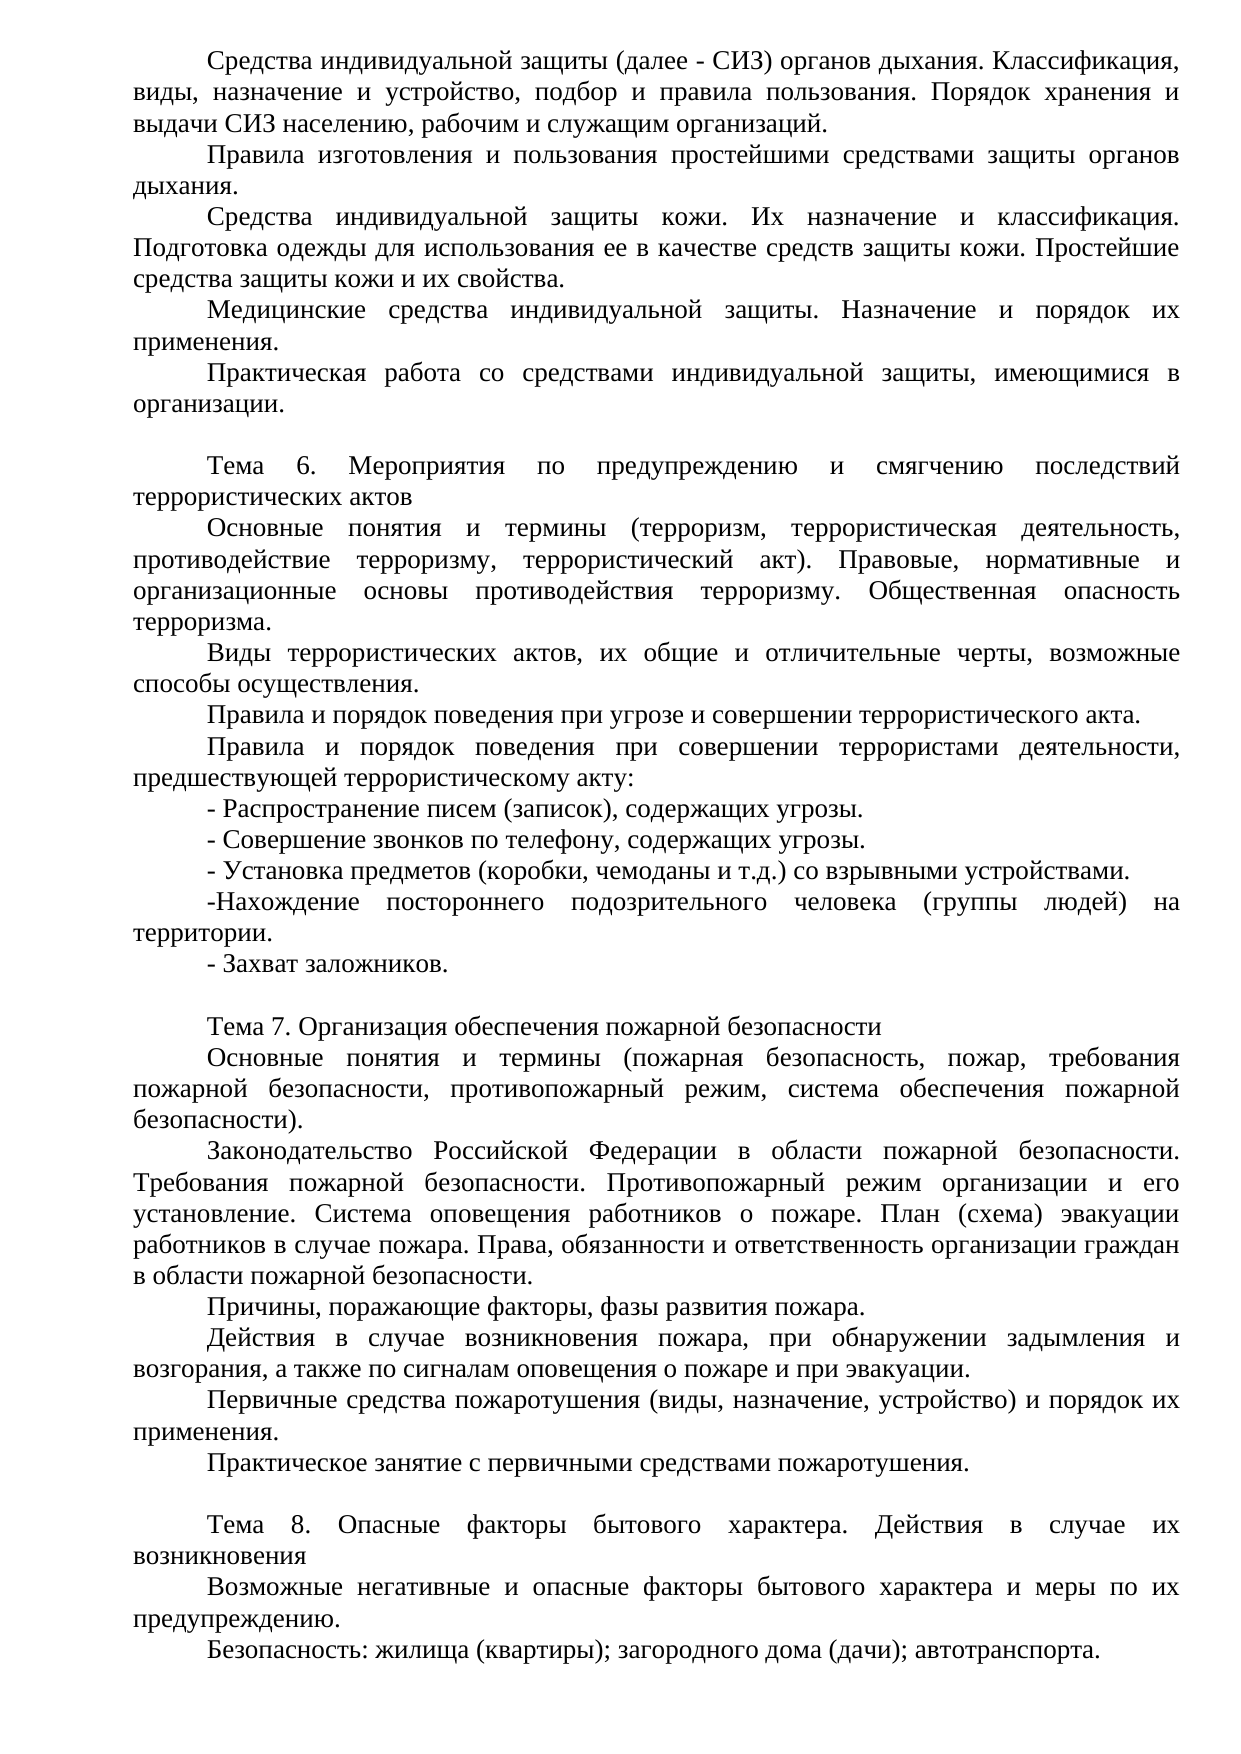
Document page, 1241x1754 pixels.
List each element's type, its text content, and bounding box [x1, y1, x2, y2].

text Правила и порядок поведения при угрозе и совершении террористического акта. [133, 698, 1181, 729]
text Средства индивидуальной защиты кожи. Их назначение и классификация. Подготовка одежды для использования ее в качестве средств защиты кожи. Простейшие средства защиты кожи и их свойства. [133, 200, 1181, 293]
text - Совершение звонков по телефону, содержащих угрозы. [133, 823, 1181, 854]
text Практическая работа со средствами индивидуальной защиты, имеющимися в организации. [133, 356, 1181, 418]
text Возможные негативные и опасные факторы бытового характера и меры по их предупреждению. [133, 1571, 1181, 1633]
text - Распространение писем (записок), содержащих угрозы. [133, 792, 1181, 823]
text Правила изготовления и пользования простейшими средствами защиты органов дыхания. [133, 138, 1181, 200]
text Правила и порядок поведения при совершении террористами деятельности, предшествующей террористическому акту: [133, 729, 1181, 792]
text Законодательство Российской Федерации в области пожарной безопасности. Требования пожарной безопасности. Противопожарный режим организации и его установление. Система оповещения работников о пожаре. План (схема) эвакуации работников в случае пожара. Права, обязанности и ответственность организации граждан в области пожарной безопасности. [133, 1134, 1181, 1290]
text Причины, поражающие факторы, фазы развития пожара. [133, 1290, 1181, 1321]
text Средства индивидуальной защиты (далее - СИЗ) органов дыхания. Классификация, виды, назначение и устройство, подбор и правила пользования. Порядок хранения и выдачи СИЗ населению, рабочим и служащим организаций. [133, 44, 1181, 138]
text Основные понятия и термины (терроризм, террористическая деятельность, противодействие терроризму, террористический акт). Правовые, нормативные и организационные основы противодействия терроризму. Общественная опасность терроризма. [133, 512, 1181, 636]
text Медицинские средства индивидуальной защиты. Назначение и порядок их применения. [133, 293, 1181, 356]
text Тема 6. Мероприятия по предупреждению и смягчению последствий террористических актов [133, 449, 1181, 512]
text -Нахождение постороннего подозрительного человека (группы людей) на территории. [133, 885, 1181, 948]
text - Захват заложников. [133, 948, 1181, 979]
text Первичные средства пожаротушения (виды, назначение, устройство) и порядок их применения. [133, 1384, 1181, 1446]
text Действия в случае возникновения пожара, при обнаружении задымления и возгорания, а также по сигналам оповещения о пожаре и при эвакуации. [133, 1321, 1181, 1384]
text Тема 8. Опасные факторы бытового характера. Действия в случае их возникновения [133, 1508, 1181, 1571]
text Виды террористических актов, их общие и отличительные черты, возможные способы осуществления. [133, 636, 1181, 698]
text - Установка предметов (коробки, чемоданы и т.д.) со взрывными устройствами. [133, 854, 1181, 885]
text Тема 7. Организация обеспечения пожарной безопасности [133, 1010, 1181, 1041]
text Практическое занятие с первичными средствами пожаротушения. [133, 1446, 1181, 1477]
text Основные понятия и термины (пожарная безопасность, пожар, требования пожарной безопасности, противопожарный режим, система обеспечения пожарной безопасности). [133, 1041, 1181, 1134]
text Безопасность: жилища (квартиры); загородного дома (дачи); автотранспорта. [133, 1633, 1181, 1664]
